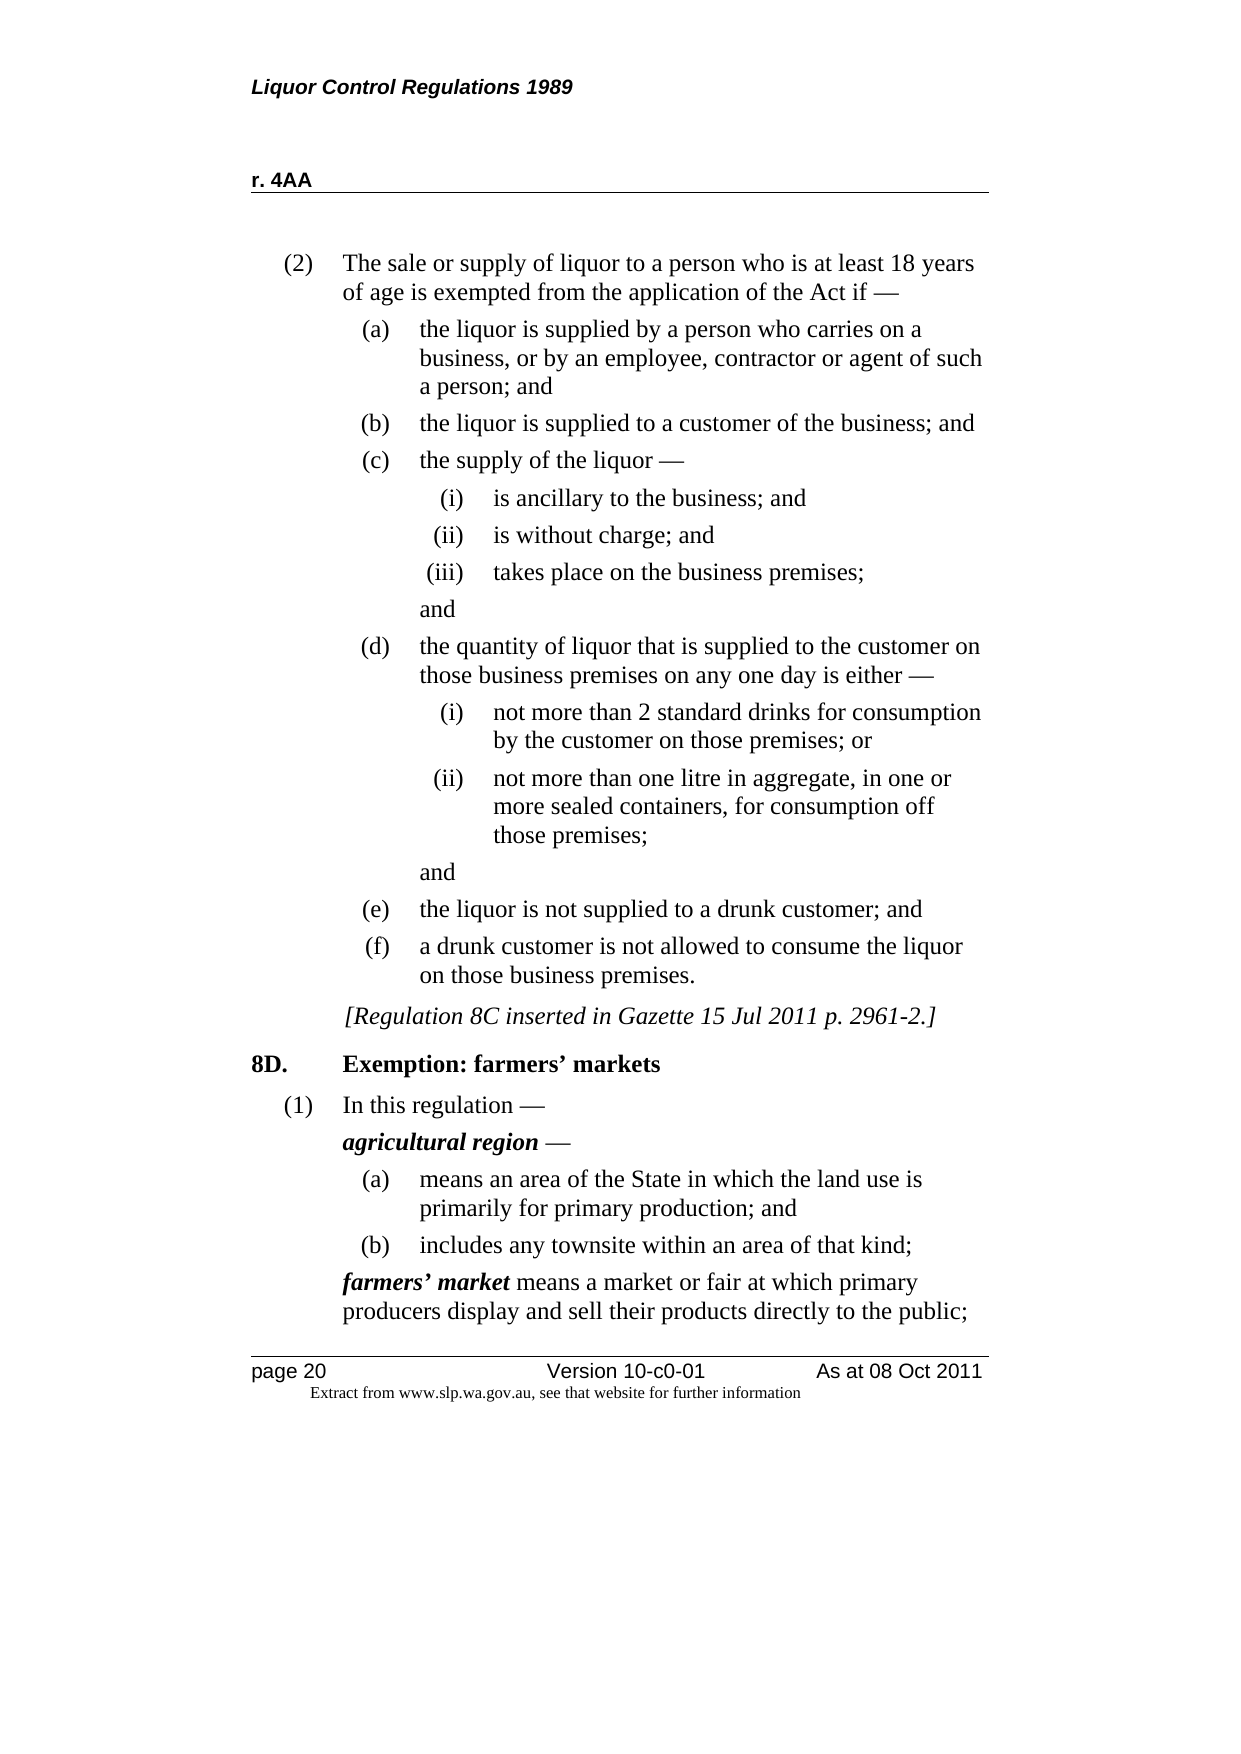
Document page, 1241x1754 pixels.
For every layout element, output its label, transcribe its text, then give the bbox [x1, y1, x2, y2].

text (iii) takes place on the business premises; [251, 557, 989, 586]
text (a) the liquor is supplied by a person who carries on a business, or by an employee, contractor or agent of such a person; and [251, 314, 989, 400]
text (b) the liquor is supplied to a customer of the business; and [251, 408, 989, 437]
subtitle 8D. Exemption: farmers’ markets [251, 1049, 989, 1078]
text (a) means an area of the State in which the land use is primarily for primary production; and [251, 1164, 989, 1222]
text (f) a drunk customer is not allowed to consume the liquor on those business premises. [251, 931, 989, 989]
text farmers’ market means a market or fair at which primary producers display and sell their products directly to the public; [251, 1267, 989, 1325]
text (ii) not more than one litre in aggregate, in one or more sealed containers, for consumption off those premises; [251, 763, 989, 849]
text agricultural region — [251, 1127, 989, 1156]
text (b) includes any townsite within an area of that kind; [251, 1230, 989, 1259]
text (e) the liquor is not supplied to a drunk customer; and [251, 894, 989, 923]
text [Regulation 8C inserted in Gazette 15 Jul 2011 p. 2961-2.] [251, 1001, 989, 1030]
text (i) not more than 2 standard drinks for consumption by the customer on those premises; or [251, 697, 989, 754]
text (d) the quantity of liquor that is supplied to the customer on those business premises on any one day is either — [251, 631, 989, 688]
text (i) is ancillary to the business; and [251, 483, 989, 511]
text (2) The sale or supply of liquor to a person who is at least 18 years of age is exempted from the application of the Act if — [251, 248, 989, 306]
text (c) the supply of the liquor — [251, 446, 989, 474]
text and [251, 857, 989, 886]
text (ii) is without charge; and [251, 520, 989, 548]
text (1) In this regulation — [251, 1090, 989, 1119]
text and [251, 594, 989, 623]
